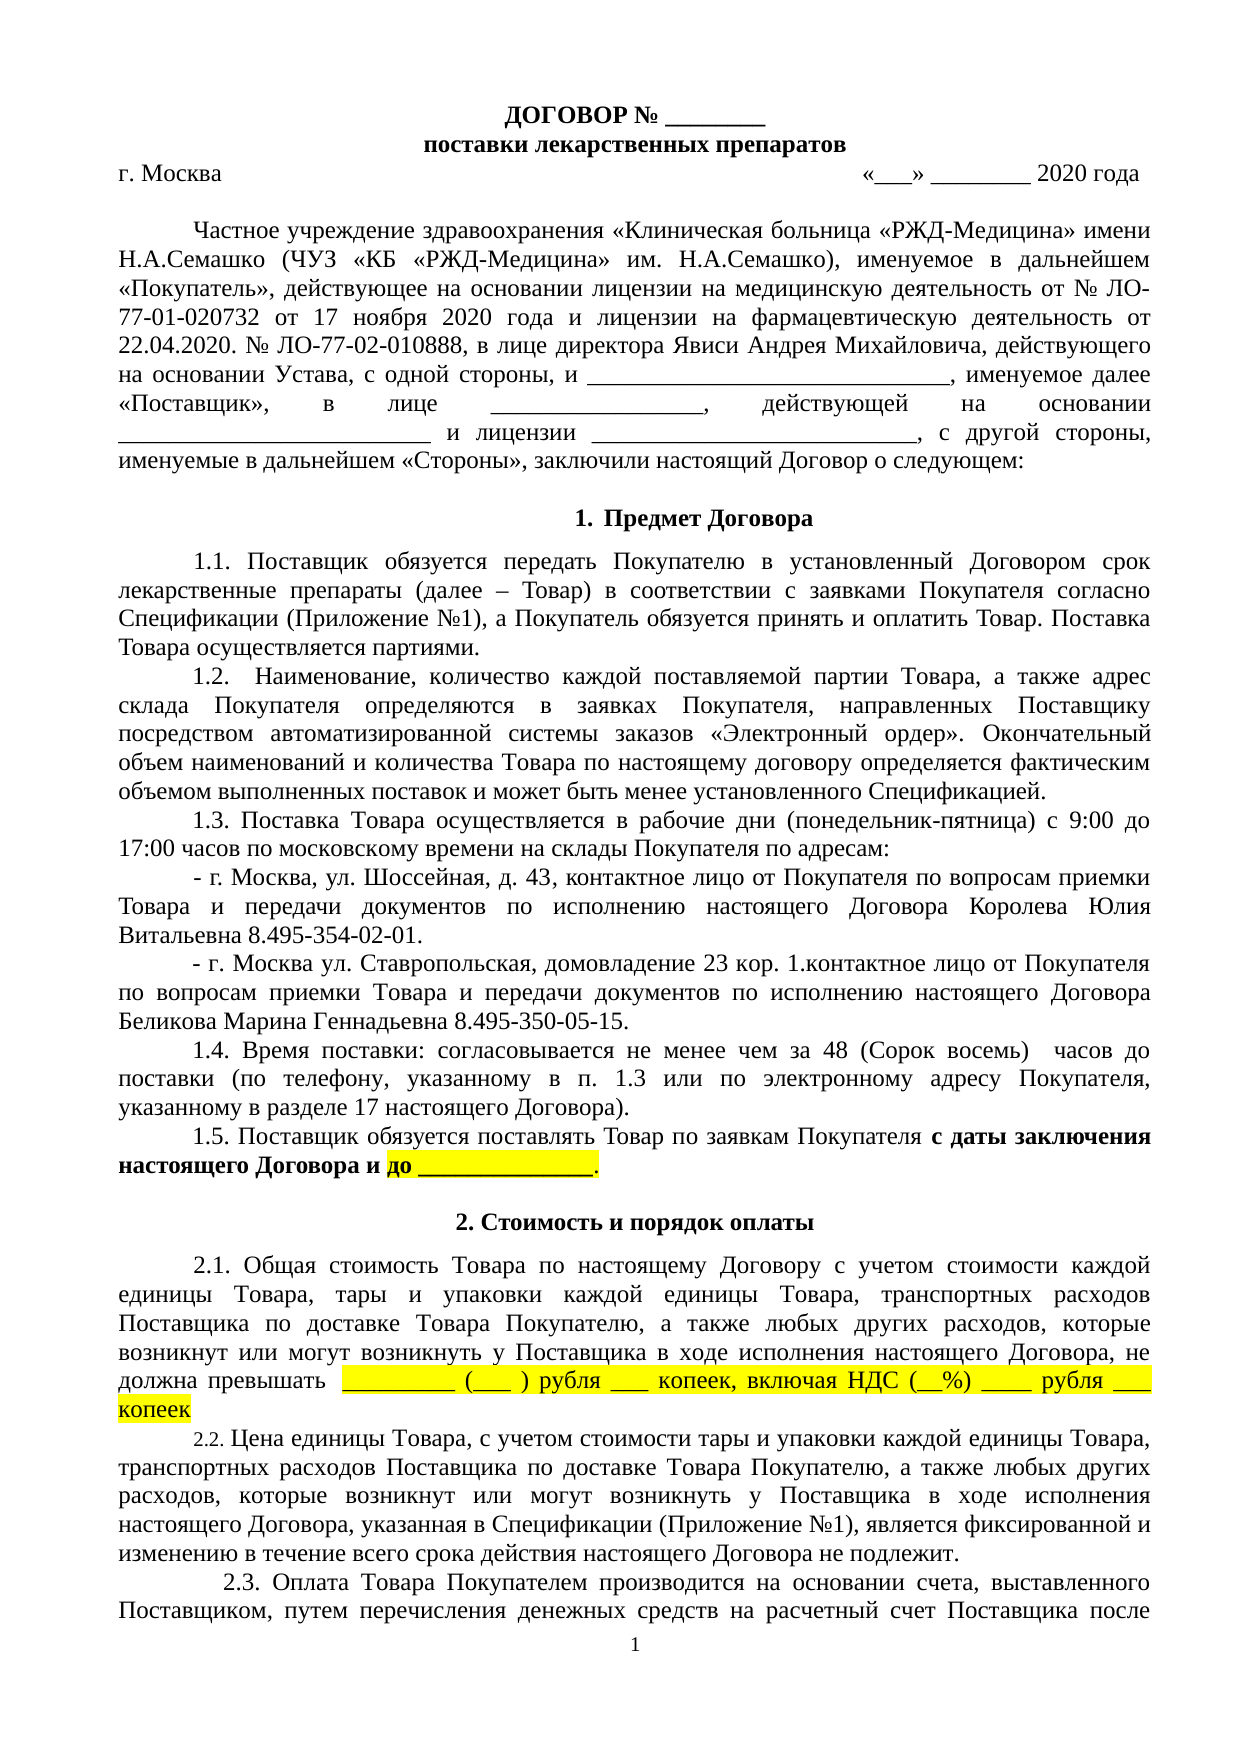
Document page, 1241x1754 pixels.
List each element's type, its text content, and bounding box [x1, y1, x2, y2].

text Частное учреждение здравоохранения «Клиническая больница «РЖД-Медицина» имени Н.А.Семашко (ЧУЗ «КБ «РЖД-Медицина» им. Н.А.Семашко), именуемое в дальнейшем «Покупатель», действующее на основании лицензии на медицинскую деятельность от № ЛО-77-01-020732 от 17 ноября 2020 года и лицензии на фармацевтическую деятельность от 22.04.2020. № ЛО-77-02-010888, в лице директора Явиси Андрея Михайловича, действующего на основании Устава, с одной стороны, и _____________________________, именуемое далее «Поставщик», в лице _________________, действующей на основании _________________________ и лицензии __________________________, с другой стороны, именуемые в дальнейшем «Стороны», заключили настоящий Договор о следующем: [118, 215, 1152, 474]
text - г. Москва ул. Ставропольская, домовладение 23 кор. 1.контактное лицо от Покупателя по вопросам приемки Товара и передачи документов по исполнению настоящего Договора Беликова Марина Геннадьевна 8.495-350-05-15. [118, 948, 1152, 1035]
title ДОГОВОР № ________ [118, 100, 1152, 129]
title поставки лекарственных препаратов [118, 129, 1152, 158]
text 2. Стоимость и порядок оплаты [118, 1207, 1152, 1236]
text 2.2. Цена единицы Товара, с учетом стоимости тары и упаковки каждой единицы Товара, транспортных расходов Поставщика по доставке Товара Покупателю, а также любых других расходов, которые возникнут или могут возникнуть у Поставщика в ходе исполнения настоящего Договора, указанная в Спецификации (Приложение №1), является фиксированной и изменению в течение всего срока действия настоящего Договора не подлежит. [118, 1423, 1152, 1567]
list 1.1. Поставщик обязуется передать Покупателю в установленный Договором срок лекарственные препараты (далее – Товар) в соответствии с заявками Покупателя согласно Спецификации (Приложение №1), а Покупатель обязуется принять и оплатить Товар. Поставка Товара осуществляется партиями. [118, 546, 1152, 661]
list Предмет Договора [162, 503, 1152, 532]
text г. Москва «___» ________ 2020 года [118, 158, 1152, 187]
text 1.2. Наименование, количество каждой поставляемой партии Товара, а также адрес склада Покупателя определяются в заявках Покупателя, направленных Поставщику посредством автоматизированной системы заказов «Электронный ордер». Окончательный объем наименований и количества Товара по настоящему договору определяется фактическим объемом выполненных поставок и может быть менее установленного Спецификацией. [118, 661, 1152, 805]
text 1.4. Время поставки: согласовывается не менее чем за 48 (Сорок восемь) часов до поставки (по телефону, указанному в п. 1.3 или по электронному адресу Покупателя, указанному в разделе 17 настоящего Договора). [118, 1035, 1152, 1121]
list - г. Москва, ул. Шоссейная, д. 43, контактное лицо от Покупателя по вопросам приемки Товара и передачи документов по исполнению настоящего Договора Королева Юлия Витальевна 8.495-354-02-01. [118, 862, 1152, 948]
text 1.5. Поставщик обязуется поставлять Товар по заявкам Покупателя с даты заключения настоящего Договора и до ______________. [118, 1121, 1152, 1178]
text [118, 1567, 1152, 1624]
text 2.1. Общая стоимость Товара по настоящему Договору с учетом стоимости каждой единицы Товара, тары и упаковки каждой единицы Товара, транспортных расходов Поставщика по доставке Товара Покупателю, а также любых других расходов, которые возникнут или могут возникнуть у Поставщика в ходе исполнения настоящего Договора, не должна превышать _________ (___ ) рубля ___ копеек, включая НДС (__%) ____ рубля ___ копеек [118, 1250, 1152, 1423]
text 1.3. Поставка Товара осуществляется в рабочие дни (понедельник-пятница) с 9:00 до 17:00 часов по московскому времени на склады Покупателя по адресам: [118, 805, 1152, 862]
